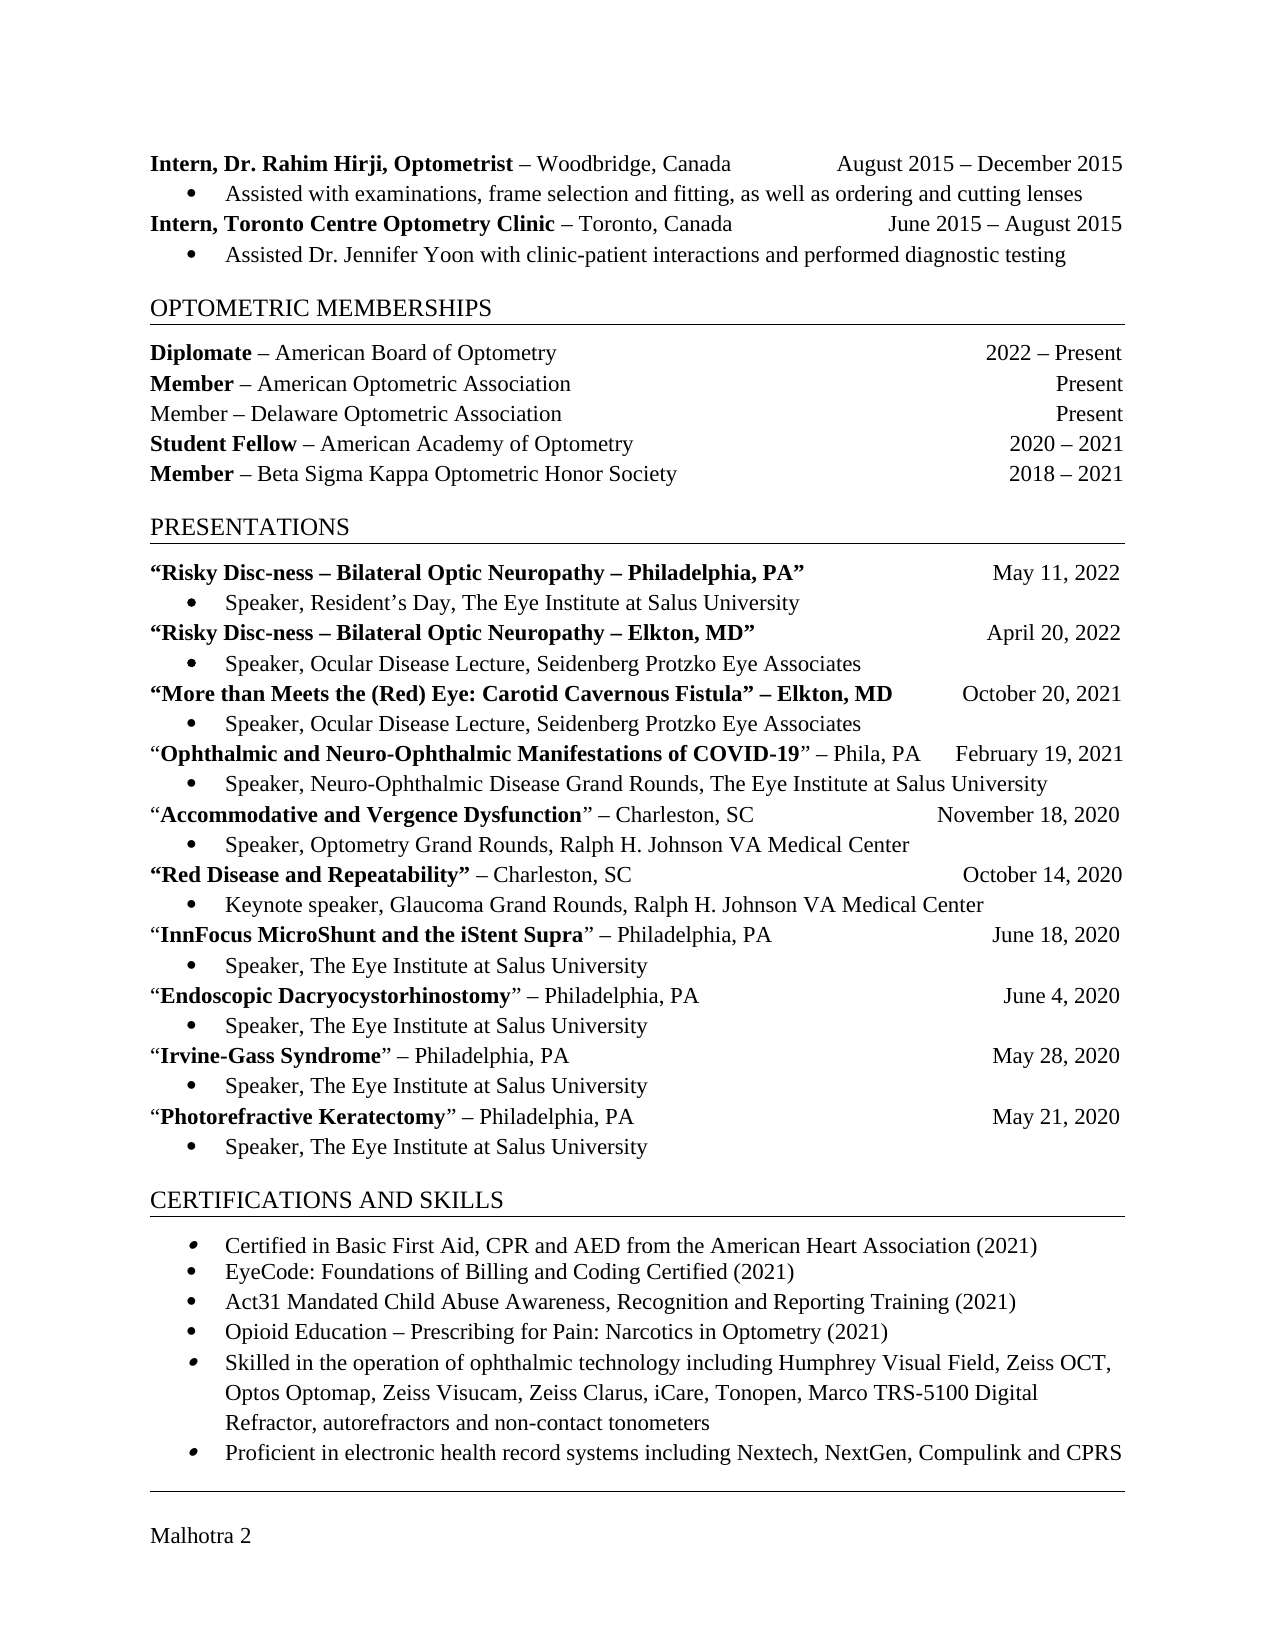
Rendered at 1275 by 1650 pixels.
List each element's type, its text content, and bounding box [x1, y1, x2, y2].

text Intern, Dr. Rahim Hirji, Optometrist – Woodbridge, Canada August 2015 – December 2015 [150, 150, 1125, 176]
text “Risky Disc-ness – Bilateral Optic Neuropathy – Elkton, MD” April 20, 2022 [150, 619, 1125, 646]
text “Accommodative and Vergence Dysfunction” – Charleston, SC November 18, 2020 [150, 801, 1125, 827]
text Member – Delaware Optometric Association Present [150, 400, 1125, 426]
list Opioid Education – Prescribing for Pain: Narcotics in Optometry (2021) [187, 1318, 1125, 1345]
list Speaker, Optometry Grand Rounds, Ralph H. Johnson VA Medical Center [187, 831, 1125, 857]
text “Risky Disc-ness – Bilateral Optic Neuropathy – Philadelphia, PA” May 11, 2022 [150, 559, 1125, 585]
list Speaker, Resident’s Day, The Eye Institute at Salus University [187, 589, 1125, 616]
list Speaker, Ocular Disease Lecture, Seidenberg Protzko Eye Associates [187, 649, 1125, 676]
text “Photorefractive Keratectomy” – Philadelphia, PA May 21, 2020 [150, 1103, 1125, 1129]
text “Red Disease and Repeatability” – Charleston, SC October 14, 2020 [150, 861, 1125, 887]
text Intern, Toronto Centre Optometry Clinic – Toronto, Canada June 2015 – August 2015 [150, 210, 1125, 237]
list Speaker, Ocular Disease Lecture, Seidenberg Protzko Eye Associates [187, 710, 1125, 736]
list Speaker, The Eye Institute at Salus University [187, 952, 1125, 978]
list Proficient in electronic health record systems including Nextech, NextGen, Compulink and CPRS [187, 1439, 1125, 1466]
text PRESENTATIONS [150, 512, 1125, 543]
text Diplomate – American Board of Optometry 2022 – Present [150, 339, 1125, 366]
text OPTOMETRIC MEMBERSHIPS [150, 293, 1125, 324]
list Assisted Dr. Jennifer Yoon with clinic-patient interactions and performed diagnostic testing [187, 241, 1125, 267]
text “More than Meets the (Red) Eye: Carotid Cavernous Fistula” – Elkton, MD October 20, 2021 [150, 680, 1125, 706]
list Speaker, The Eye Institute at Salus University [187, 1133, 1125, 1159]
text Member – American Optometric Association Present [150, 369, 1125, 396]
list Certified in Basic First Aid, CPR and AED from the American Heart Association (2021) [187, 1232, 1125, 1258]
text “Irvine-Gass Syndrome” – Philadelphia, PA May 28, 2020 [150, 1042, 1125, 1069]
list Assisted with examinations, frame selection and fitting, as well as ordering and cutting lenses [187, 180, 1125, 207]
text CERTIFICATIONS AND SKILLS [150, 1185, 1125, 1216]
text Student Fellow – American Academy of Optometry 2020 – 2021 [150, 430, 1125, 456]
list Skilled in the operation of ophthalmic technology including Humphrey Visual Field, Zeiss OCT, Optos Optomap, Zeiss Visucam, Zeiss Clarus, iCare, Tonopen, Marco TRS-5100 Digital Refractor, autorefractors and non-contact tonometers [187, 1349, 1125, 1435]
text “Endoscopic Dacryocystorhinostomy” – Philadelphia, PA June 4, 2020 [150, 982, 1125, 1008]
list Act31 Mandated Child Abuse Awareness, Recognition and Reporting Training (2021) [187, 1288, 1125, 1314]
list Speaker, Neuro-Ophthalmic Disease Grand Rounds, The Eye Institute at Salus University [187, 770, 1125, 797]
list EyeCode: Foundations of Billing and Coding Certified (2021) [187, 1258, 1125, 1284]
list Keynote speaker, Glaucoma Grand Rounds, Ralph H. Johnson VA Medical Center [187, 891, 1125, 918]
text “InnFocus MicroShunt and the iStent Supra” – Philadelphia, PA June 18, 2020 [150, 921, 1125, 948]
text Member – Beta Sigma Kappa Optometric Honor Society 2018 – 2021 [150, 460, 1125, 487]
text “Ophthalmic and Neuro-Ophthalmic Manifestations of COVID-19” – Phila, PA February 19, 2021 [150, 740, 1125, 767]
list Speaker, The Eye Institute at Salus University [187, 1012, 1125, 1038]
list Speaker, The Eye Institute at Salus University [187, 1072, 1125, 1099]
